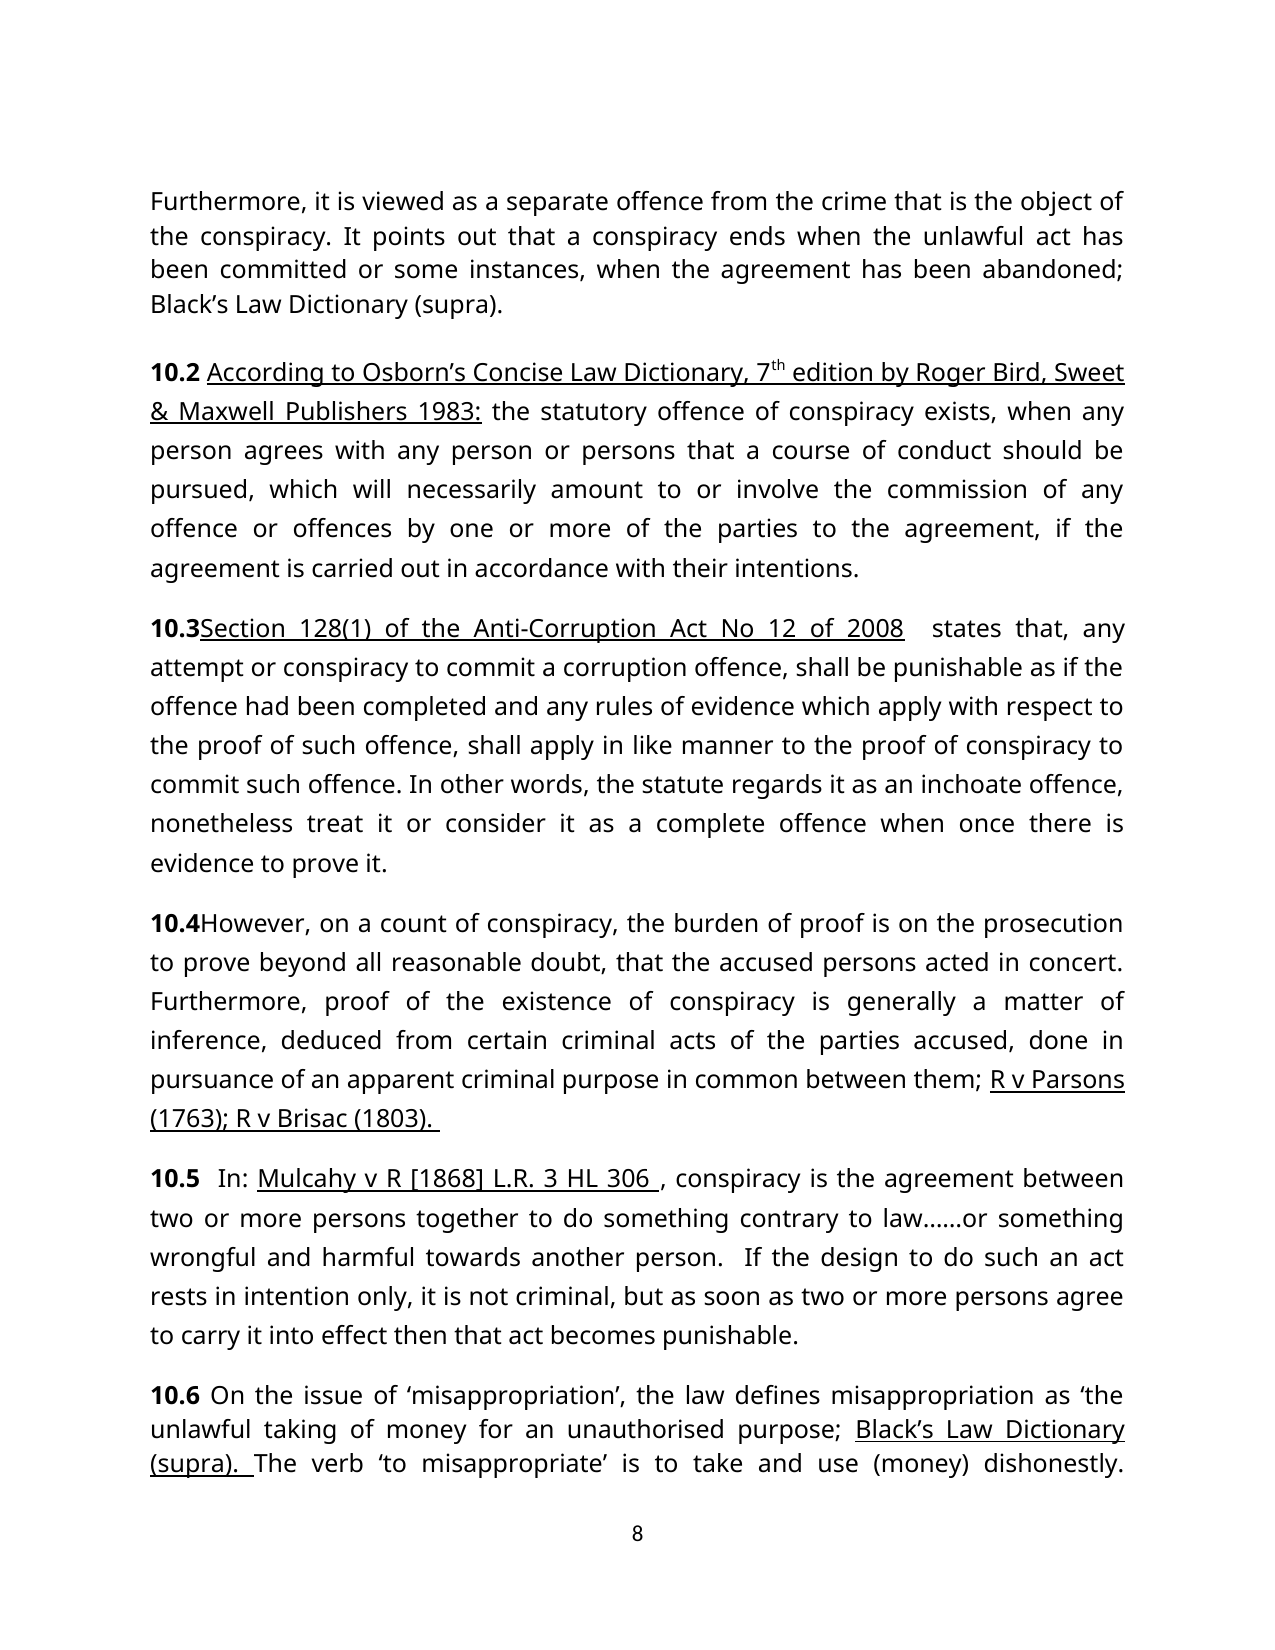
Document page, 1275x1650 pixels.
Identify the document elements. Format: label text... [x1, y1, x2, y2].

text 10.4However, on a count of conspiracy, the burden of proof is on the prosecution to prove beyond all reasonable doubt, that the accused persons acted in concert. Furthermore, proof of the existence of conspiracy is generally a matter of inference, deduced from certain criminal acts of the parties accused, done in pursuance of an apparent criminal purpose in common between them; R v Parsons (1763); R v Brisac (1803). [150, 905, 1125, 1135]
text Furthermore, it is viewed as a separate offence from the crime that is the object of the conspiracy. It points out that a conspiracy ends when the unlawful act has been committed or some instances, when the agreement has been abandoned; Black’s Law Dictionary (supra). [150, 184, 1125, 320]
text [150, 1378, 1125, 1480]
text 10.2 According to Osborn’s Concise Law Dictionary, 7th edition by Roger Bird, Sweet & Maxwell Publishers 1983: the statutory offence of conspiracy exists, when any person agrees with any person or persons that a course of conduct should be pursued, which will necessarily amount to or involve the commission of any offence or offences by one or more of the parties to the agreement, if the agreement is carried out in accordance with their intentions. [150, 354, 1125, 584]
text 10.5 In: Mulcahy v R [1868] L.R. 3 HL 306 , conspiracy is the agreement between two or more persons together to do something contrary to law……or something wrongful and harmful towards another person. If the design to do such an act rests in intention only, it is not criminal, but as soon as two or more persons agree to carry it into effect then that act becomes punishable. [150, 1161, 1125, 1352]
text 10.3Section 128(1) of the Anti-Corruption Act No 12 of 2008 states that, any attempt or conspiracy to commit a corruption offence, shall be punishable as if the offence had been completed and any rules of evidence which apply with respect to the proof of such offence, shall apply in like manner to the proof of conspiracy to commit such offence. In other words, the statute regards it as an inchoate offence, nonetheless treat it or consider it as a complete offence when once there is evidence to prove it. [150, 610, 1125, 879]
